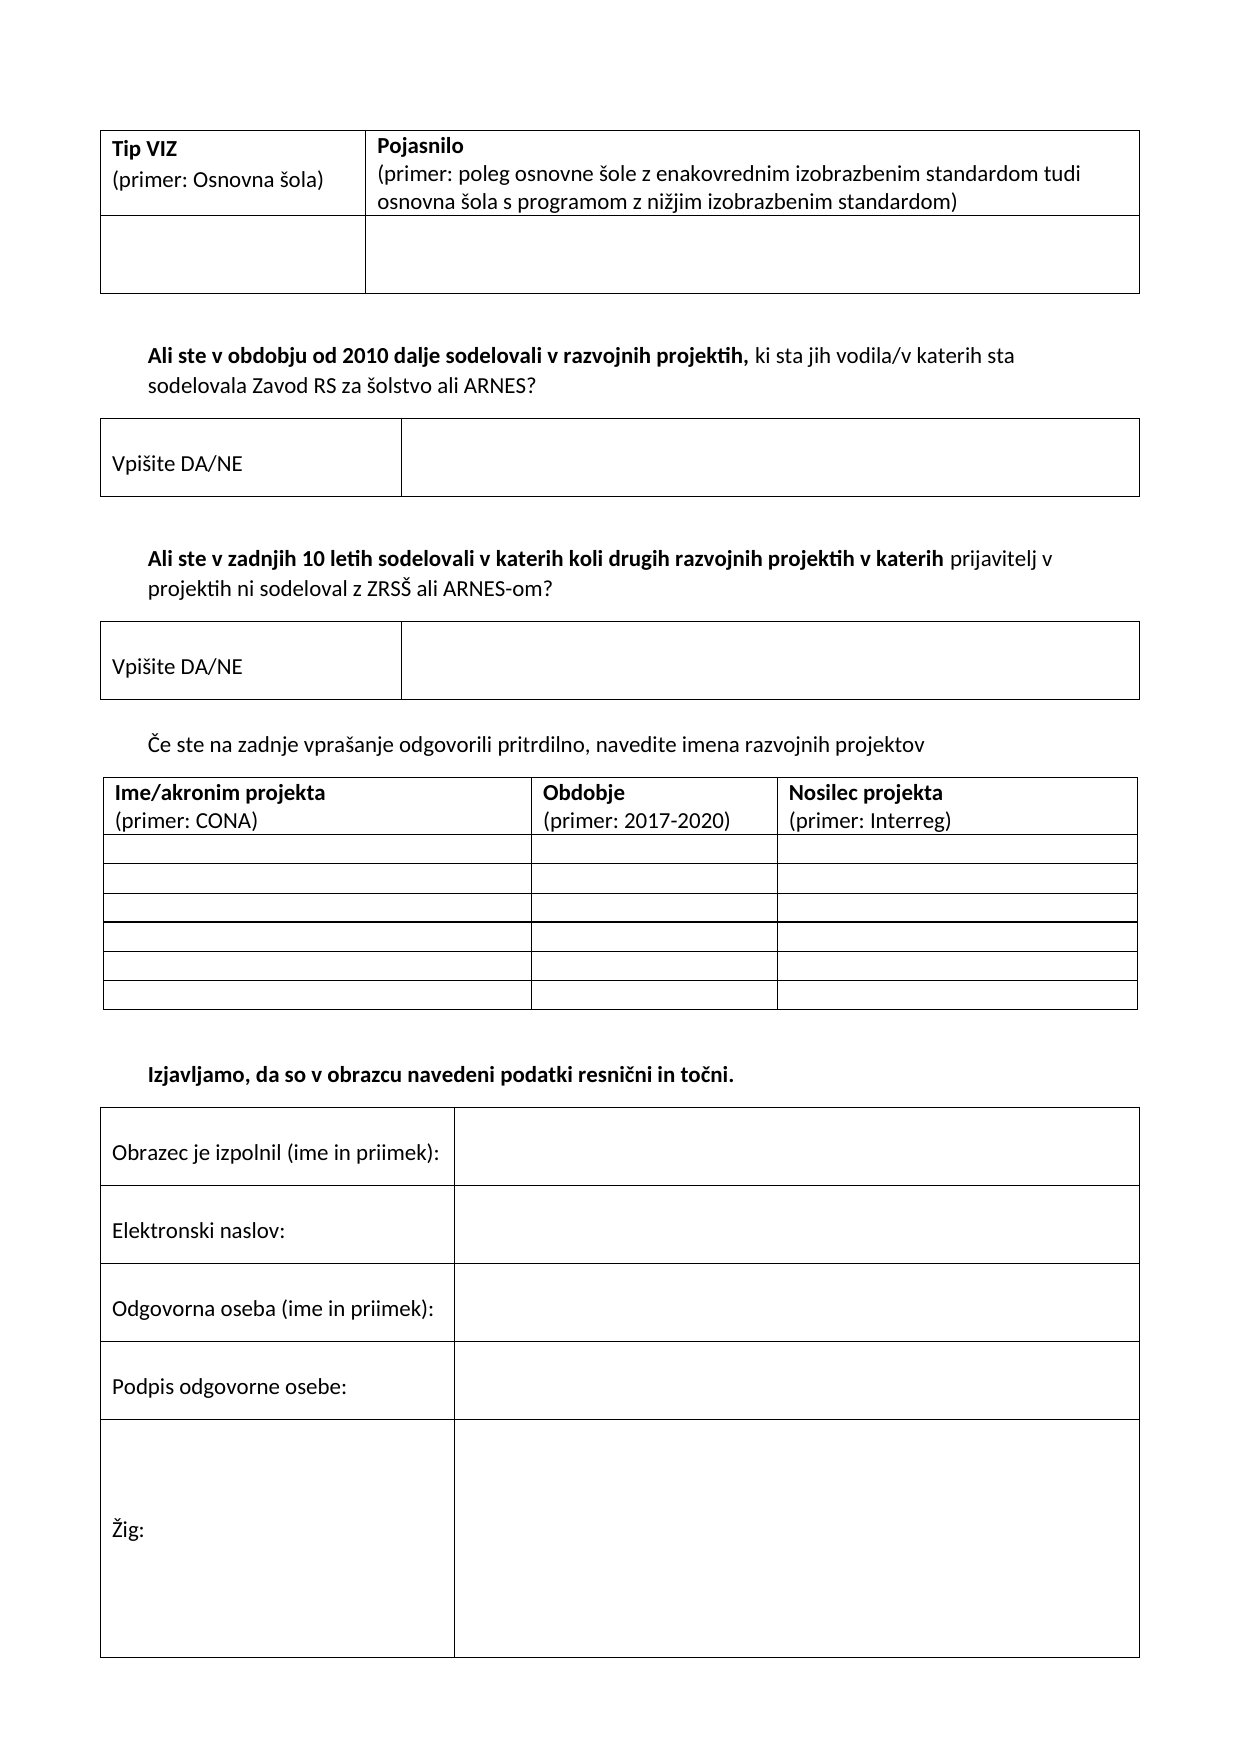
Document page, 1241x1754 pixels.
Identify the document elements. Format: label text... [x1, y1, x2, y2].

table_cell [104, 894, 531, 921]
table_cell Podpis odgovorne osebe: [101, 1342, 454, 1419]
table_cell [366, 216, 1139, 293]
table_header [402, 419, 1139, 496]
table_cell [778, 952, 1137, 979]
table_cell [532, 923, 777, 951]
text Ali ste v zadnjih 10 letih sodelovali v katerih koli drugih razvojnih projektih v katerih prijavitelj v projektih ni sodeloval z ZRSŠ ali ARNES-om? [148, 544, 1092, 602]
table_header [402, 622, 1139, 699]
table_cell [104, 981, 531, 1009]
text Če ste na zadnje vprašanje odgovorili pritrdilno, navedite imena razvojnih projektov [148, 730, 1092, 758]
table_cell [778, 864, 1137, 892]
table_cell [104, 923, 531, 951]
table_cell [104, 952, 531, 979]
table_header Obdobje (primer: 2017-2020) [532, 778, 777, 834]
table_header Tip VIZ (primer: Osnovna šola) [101, 131, 365, 215]
table_cell Elektronski naslov: [101, 1186, 454, 1263]
table_header Vpišite DA/NE [101, 419, 401, 496]
table_cell [455, 1264, 1139, 1341]
text Ali ste v obdobju od 2010 dalje sodelovali v razvojnih projektih, ki sta jih vodila/v katerih sta sodelovala Zavod RS za šolstvo ali ARNES? [148, 341, 1092, 399]
table_header Nosilec projekta (primer: Interreg) [778, 778, 1137, 834]
text Izjavljamo, da so v obrazcu navedeni podatki resnični in točni. [148, 1060, 1092, 1088]
table_header Pojasnilo (primer: poleg osnovne šole z enakovrednim izobrazbenim standardom tudi osnovna šola s programom z nižjim izobrazbenim standardom) [366, 131, 1139, 215]
table_cell Žig: [101, 1420, 454, 1657]
table_cell [532, 894, 777, 921]
table_header [455, 1108, 1139, 1184]
table_cell [101, 216, 365, 293]
table_cell [532, 864, 777, 892]
table_cell [778, 923, 1137, 951]
table_cell [455, 1342, 1139, 1419]
table_cell [778, 835, 1137, 863]
table_header Obrazec je izpolnil (ime in priimek): [101, 1108, 454, 1184]
table_cell Odgovorna oseba (ime in priimek): [101, 1264, 454, 1341]
table_cell [455, 1420, 1139, 1657]
table_cell [532, 981, 777, 1009]
table_cell [532, 952, 777, 979]
table_header Vpišite DA/NE [101, 622, 401, 699]
table_cell [104, 835, 531, 863]
table_cell [104, 864, 531, 892]
table_cell [778, 981, 1137, 1009]
table_cell [532, 835, 777, 863]
table_cell [455, 1186, 1139, 1263]
table_header Ime/akronim projekta (primer: CONA) [104, 778, 531, 834]
table_cell [778, 894, 1137, 921]
